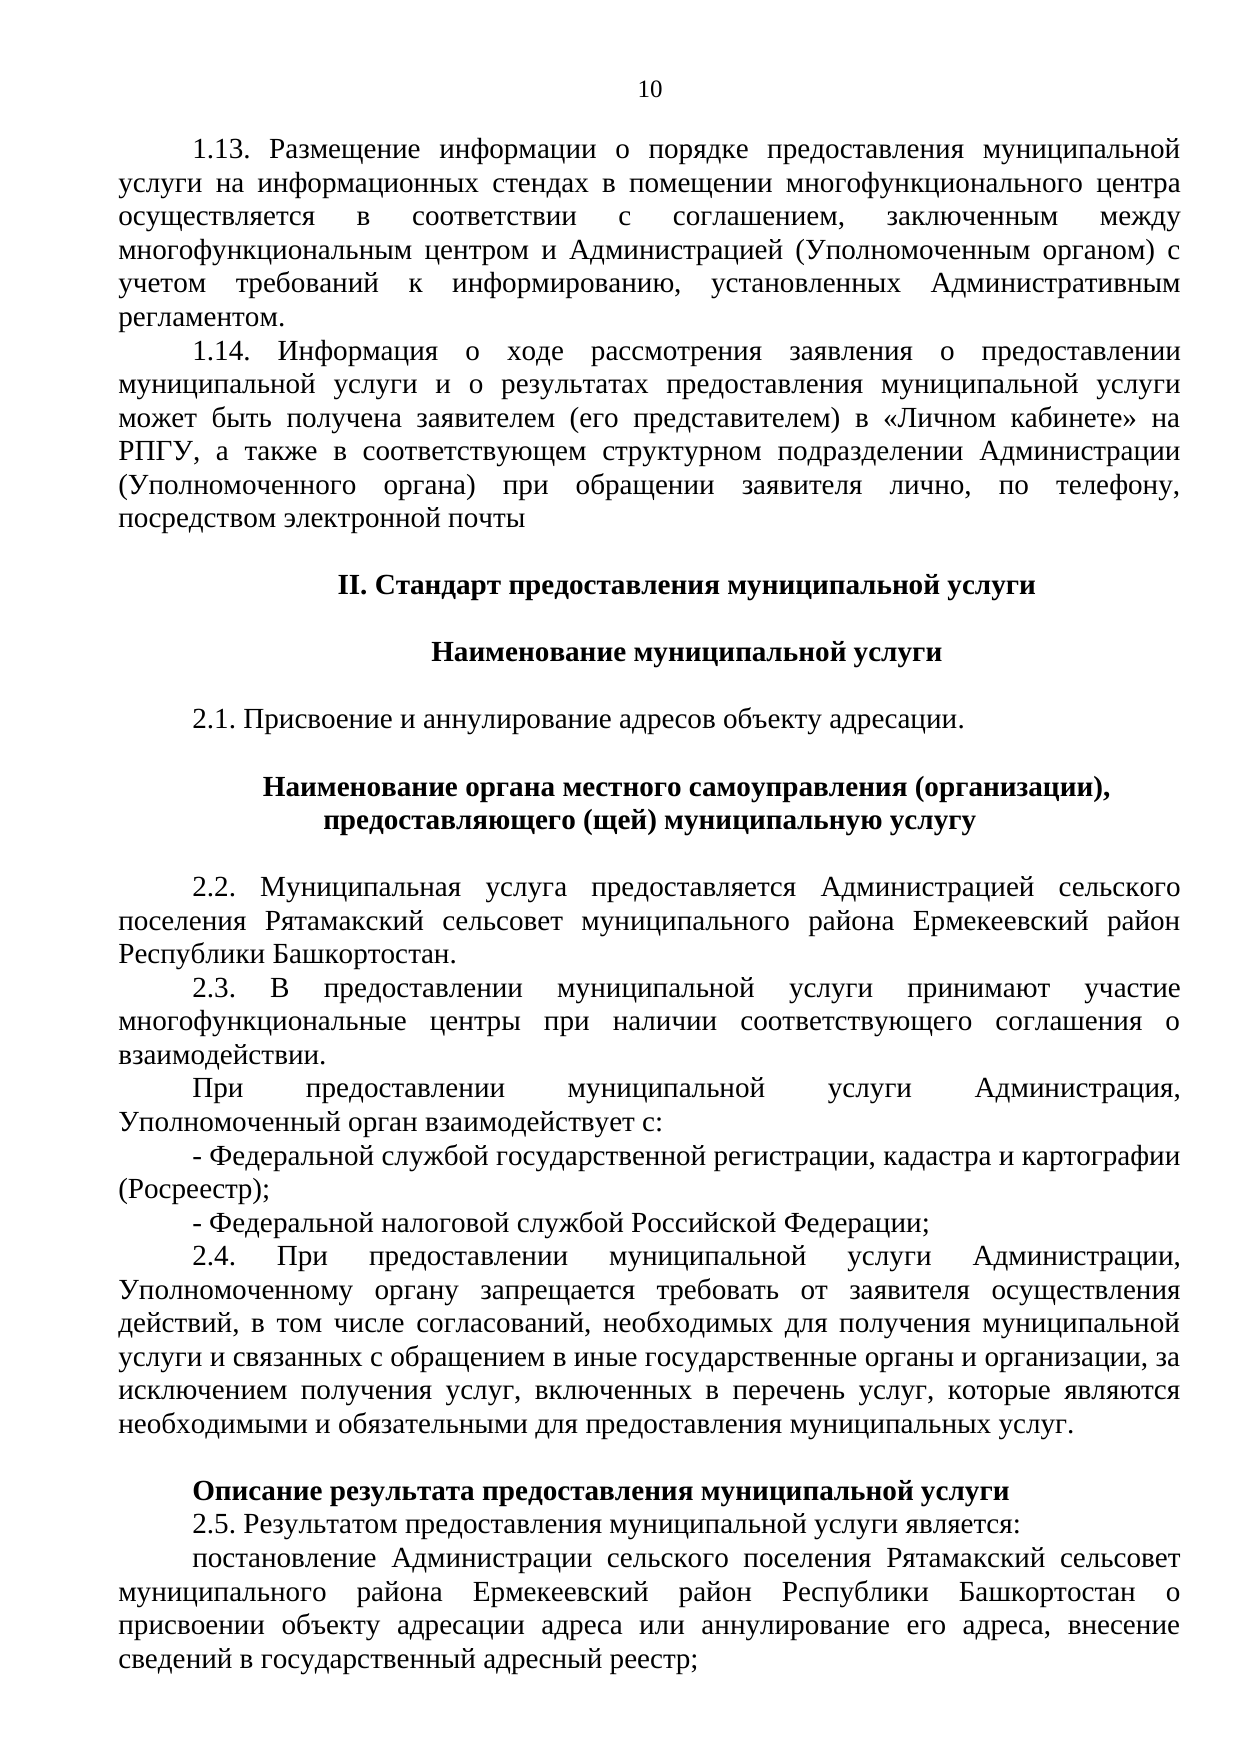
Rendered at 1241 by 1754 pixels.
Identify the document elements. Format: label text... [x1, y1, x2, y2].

text При предоставлении муниципальной услуги Администрация, Уполномоченный орган взаимодействует с: [118, 1071, 1181, 1138]
text Наименование муниципальной услуги [118, 634, 1181, 668]
text 2.1. Присвоение и аннулирование адресов объекту адресации. [118, 702, 1181, 735]
text II. Стандарт предоставления муниципальной услуги [118, 567, 1181, 601]
text - Федеральной службой государственной регистрации, кадастра и картографии (Росреестр); [118, 1138, 1181, 1205]
text постановление Администрации сельского поселения Рятамакский сельсовет муниципального района Ермекеевский район Республики Башкортостан о присвоении объекту адресации адреса или аннулирование его адреса, внесение сведений в государственный адресный реестр; [118, 1540, 1181, 1674]
text Наименование органа местного самоуправления (организации), предоставляющего (щей) муниципальную услугу [118, 769, 1181, 836]
text 2.4. При предоставлении муниципальной услуги Администрации, Уполномоченному органу запрещается требовать от заявителя осуществления действий, в том числе согласований, необходимых для получения муниципальной услуги и связанных с обращением в иные государственные органы и организации, за исключением получения услуг, включенных в перечень услуг, которые являются необходимыми и обязательными для предоставления муниципальных услуг. [118, 1238, 1181, 1439]
text 2.3. В предоставлении муниципальной услуги принимают участие многофункциональные центры при наличии соответствующего соглашения о взаимодействии. [118, 970, 1181, 1071]
text 1.13. Размещение информации о порядке предоставления муниципальной услуги на информационных стендах в помещении многофункционального центра осуществляется в соответствии с соглашением, заключенным между многофункциональным центром и Администрацией (Уполномоченным органом) с учетом требований к информированию, установленных Административным регламентом. [118, 131, 1181, 333]
text 2.2. Муниципальная услуга предоставляется Администрацией сельского поселения Рятамакский сельсовет муниципального района Ермекеевский район Республики Башкортостан. [118, 869, 1181, 970]
text 1.14. Информация о ходе рассмотрения заявления о предоставлении муниципальной услуги и о результатах предоставления муниципальной услуги может быть получена заявителем (его представителем) в «Личном кабинете» на РПГУ, а также в соответствующем структурном подразделении Администрации (Уполномоченного органа) при обращении заявителя лично, по телефону, посредством электронной почты [118, 333, 1181, 534]
text - Федеральной налоговой службой Российской Федерации; [118, 1205, 1181, 1238]
text 2.5. Результатом предоставления муниципальной услуги является: [118, 1507, 1181, 1540]
text Описание результата предоставления муниципальной услуги [118, 1473, 1181, 1507]
